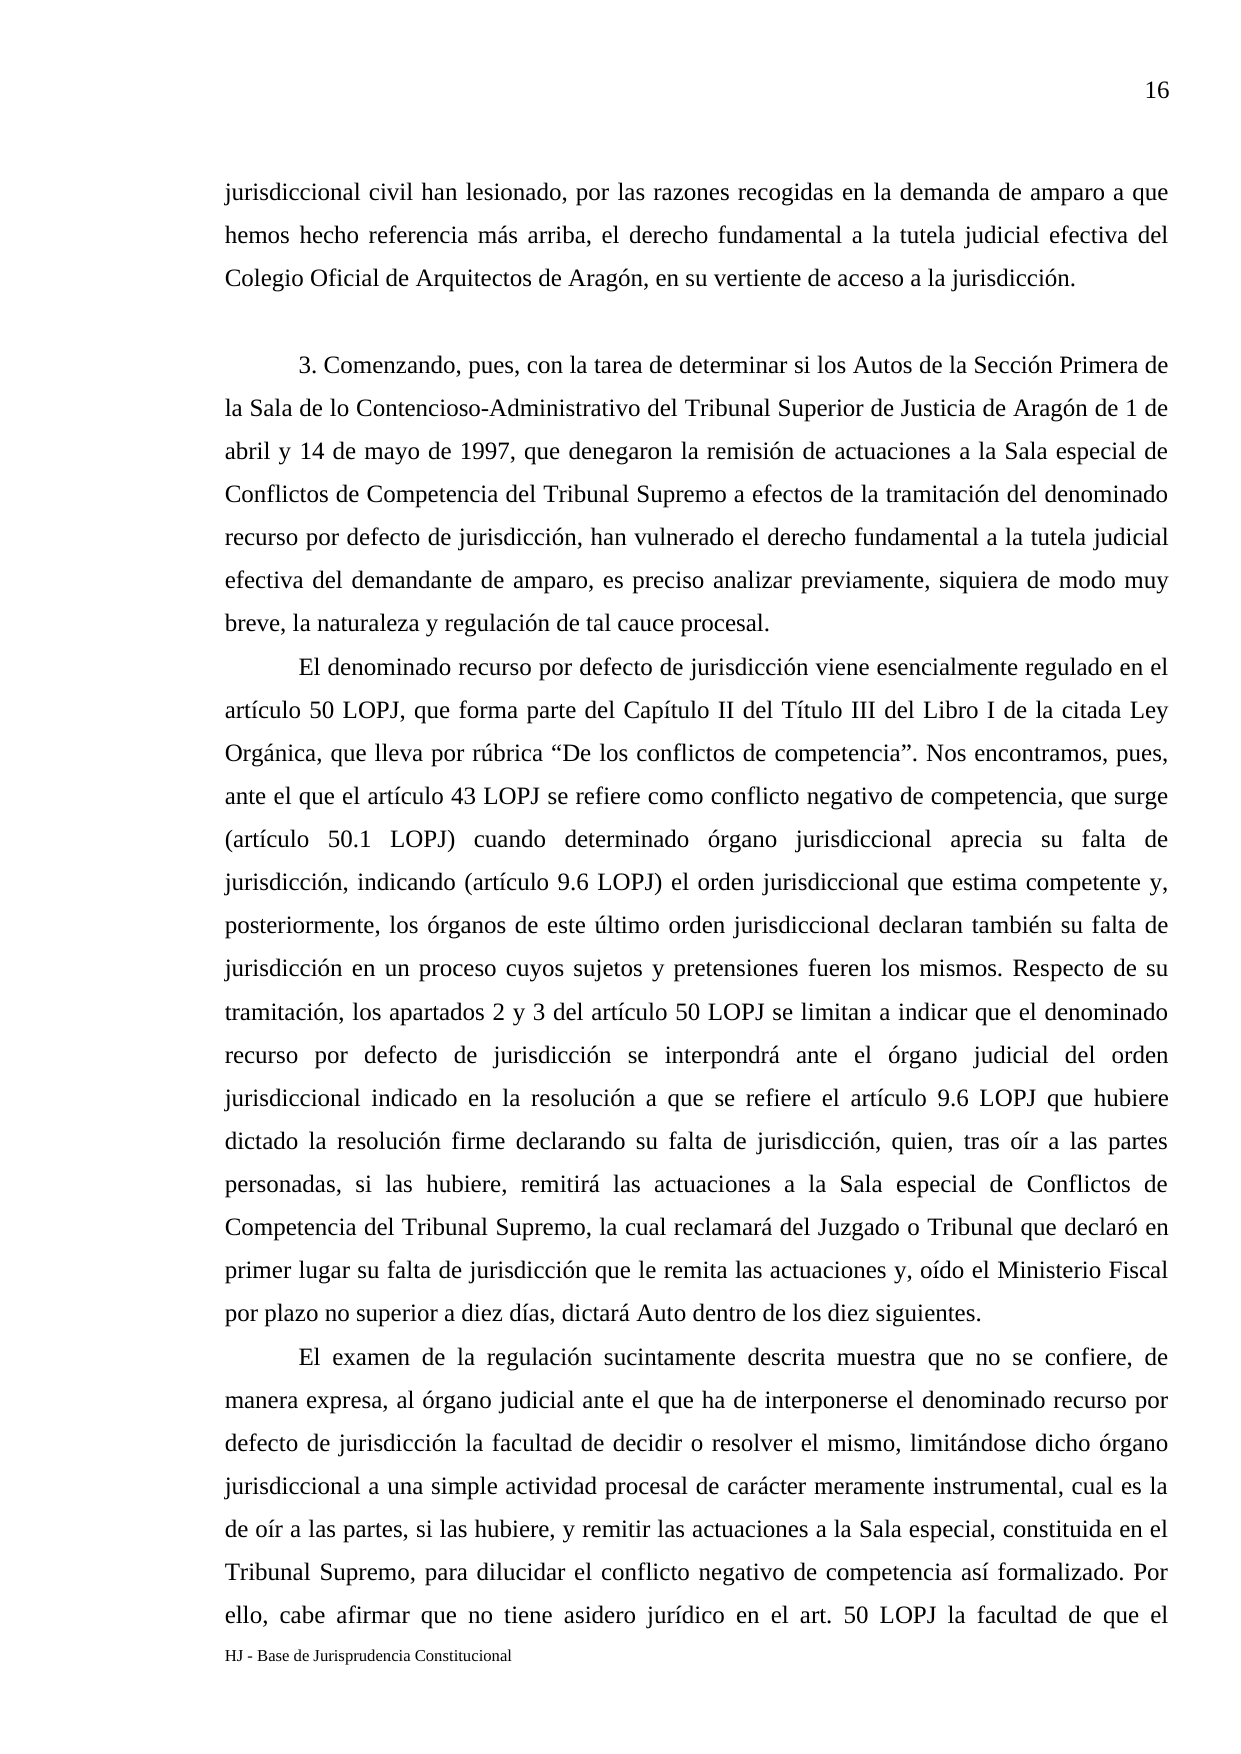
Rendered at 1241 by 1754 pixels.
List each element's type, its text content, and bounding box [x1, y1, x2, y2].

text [224, 177, 1169, 292]
text El denominado recurso por defecto de jurisdicción viene esencialmente regulado en el artículo 50 LOPJ, que forma parte del Capítulo II del Título III del Libro I de la citada Ley Orgánica, que lleva por rúbrica “De los conflictos de competencia”. Nos encontramos, pues, ante el que el artículo 43 LOPJ se refiere como conflicto negativo de competencia, que surge (artículo 50.1 LOPJ) cuando determinado órgano jurisdiccional aprecia su falta de jurisdicción, indicando (artículo 9.6 LOPJ) el orden jurisdiccional que estima competente y, posteriormente, los órganos de este último orden jurisdiccional declaran también su falta de jurisdicción en un proceso cuyos sujetos y pretensiones fueren los mismos. Respecto de su tramitación, los apartados 2 y 3 del artículo 50 LOPJ se limitan a indicar que el denominado recurso por defecto de jurisdicción se interpondrá ante el órgano judicial del orden jurisdiccional indicado en la resolución a que se refiere el artículo 9.6 LOPJ que hubiere dictado la resolución firme declarando su falta de jurisdicción, quien, tras oír a las partes personadas, si las hubiere, remitirá las actuaciones a la Sala especial de Conflictos de Competencia del Tribunal Supremo, la cual reclamará del Juzgado o Tribunal que declaró en primer lugar su falta de jurisdicción que le remita las actuaciones y, oído el Ministerio Fiscal por plazo no superior a diez días, dictará Auto dentro de los diez siguientes. [224, 652, 1169, 1327]
text 3. Comenzando, pues, con la tarea de determinar si los Autos de la Sección Primera de la Sala de lo Contencioso-Administrativo del Tribunal Superior de Justicia de Aragón de 1 de abril y 14 de mayo de 1997, que denegaron la remisión de actuaciones a la Sala especial de Conflictos de Competencia del Tribunal Supremo a efectos de la tramitación del denominado recurso por defecto de jurisdicción, han vulnerado el derecho fundamental a la tutela judicial efectiva del demandante de amparo, es preciso analizar previamente, siquiera de modo muy breve, la naturaleza y regulación de tal cauce procesal. [224, 350, 1169, 637]
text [224, 1342, 1169, 1629]
